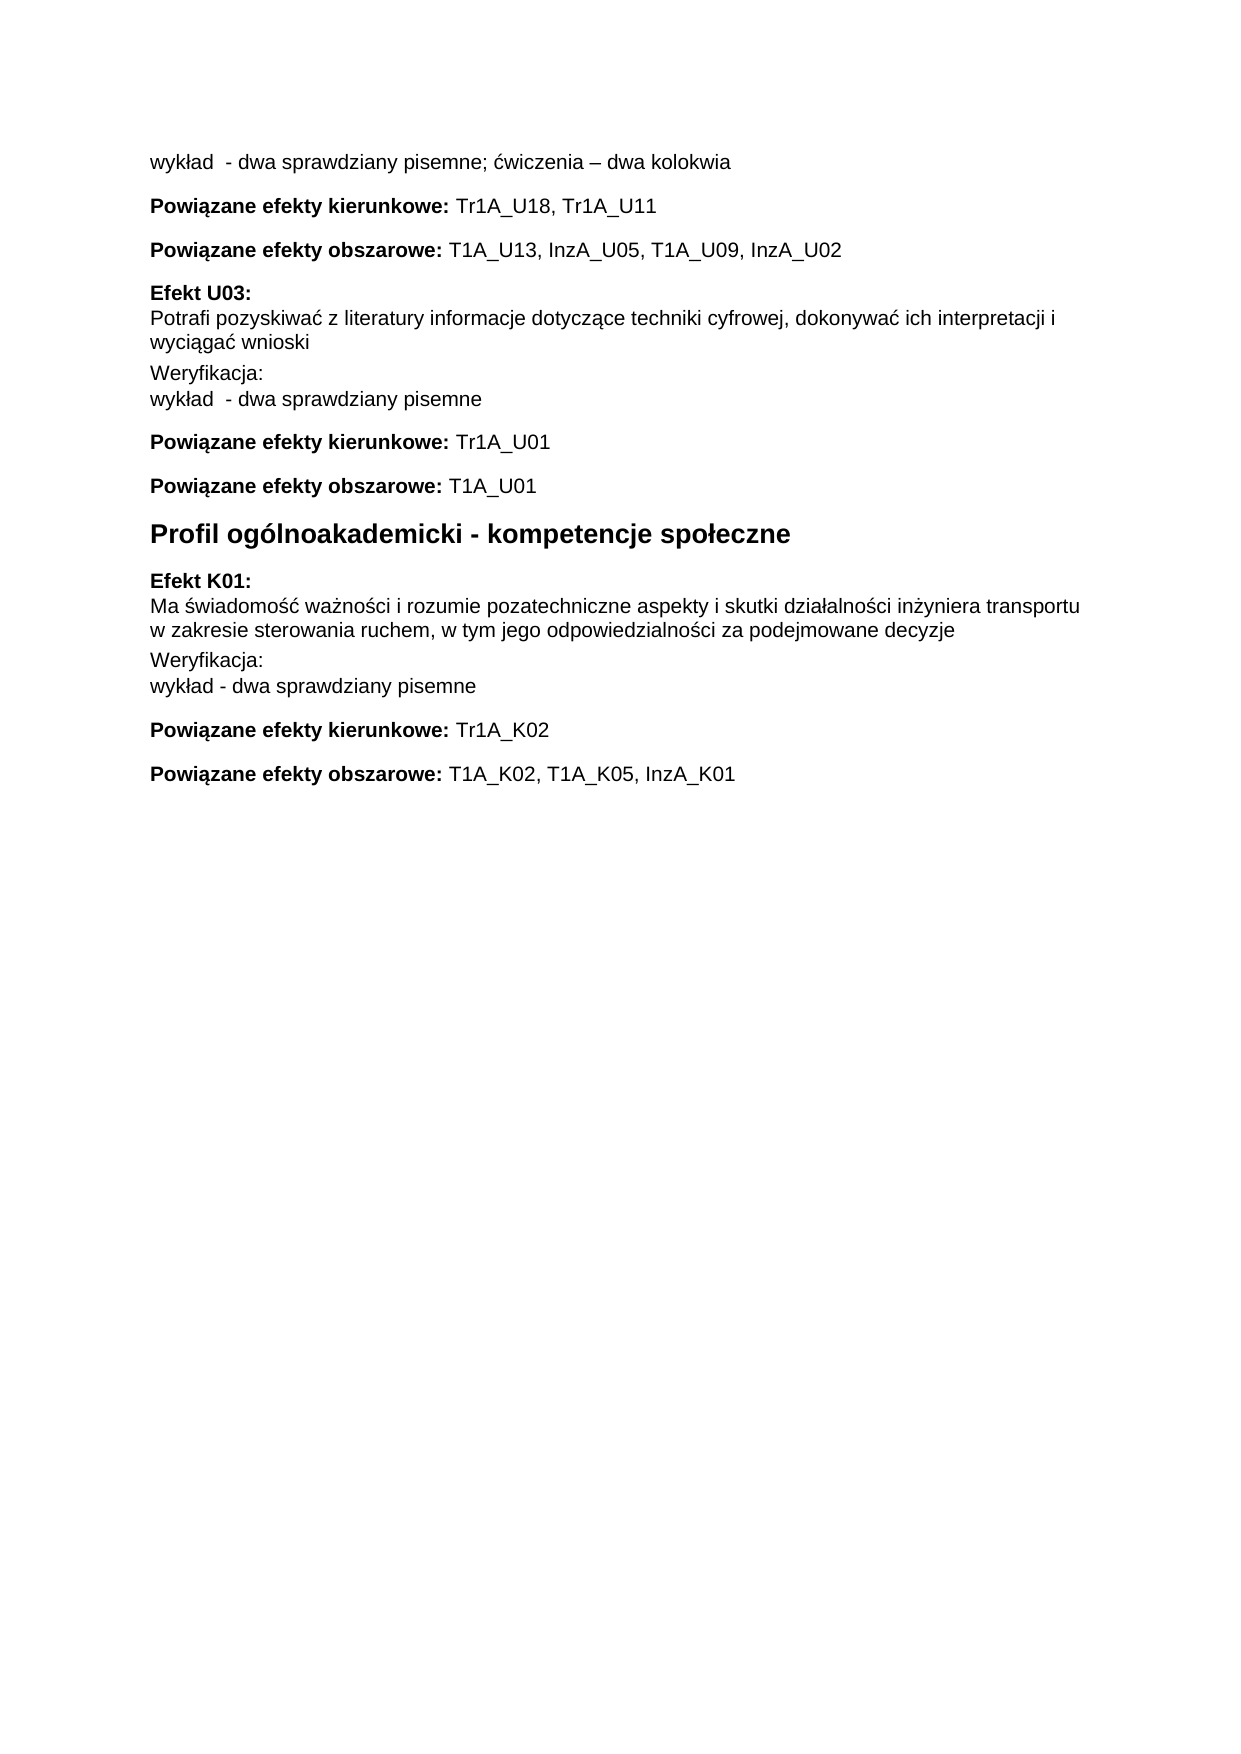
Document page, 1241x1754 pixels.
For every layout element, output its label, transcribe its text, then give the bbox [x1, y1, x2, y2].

text Powiązane efekty kierunkowe: Tr1A_U18, Tr1A_U11 [150, 194, 1090, 218]
text Efekt U03: [150, 281, 1090, 305]
text Powiązane efekty obszarowe: T1A_U13, InzA_U05, T1A_U09, InzA_U02 [150, 237, 1090, 261]
text Powiązane efekty kierunkowe: Tr1A_U01 [150, 430, 1090, 454]
text Powiązane efekty obszarowe: T1A_U01 [150, 474, 1090, 498]
text Weryfikacja: [150, 360, 1090, 384]
subtitle Profil ogólnoakademicki - kompetencje społeczne [150, 518, 1090, 549]
text wykład - dwa sprawdziany pisemne; ćwiczenia – dwa kolokwia [150, 150, 1090, 174]
text Ma świadomość ważności i rozumie pozatechniczne aspekty i skutki działalności inżyniera transportu w zakresie sterowania ruchem, w tym jego odpowiedzialności za podejmowane decyzje [150, 594, 1090, 642]
text wykład - dwa sprawdziany pisemne [150, 674, 1090, 698]
text Potrafi pozyskiwać z literatury informacje dotyczące techniki cyfrowej, dokonywać ich interpretacji i wyciągać wnioski [150, 306, 1090, 354]
text wykład - dwa sprawdziany pisemne [150, 386, 1090, 410]
text Weryfikacja: [150, 648, 1090, 672]
text Powiązane efekty kierunkowe: Tr1A_K02 [150, 718, 1090, 742]
text Powiązane efekty obszarowe: T1A_K02, T1A_K05, InzA_K01 [150, 761, 1090, 785]
text Efekt K01: [150, 569, 1090, 593]
